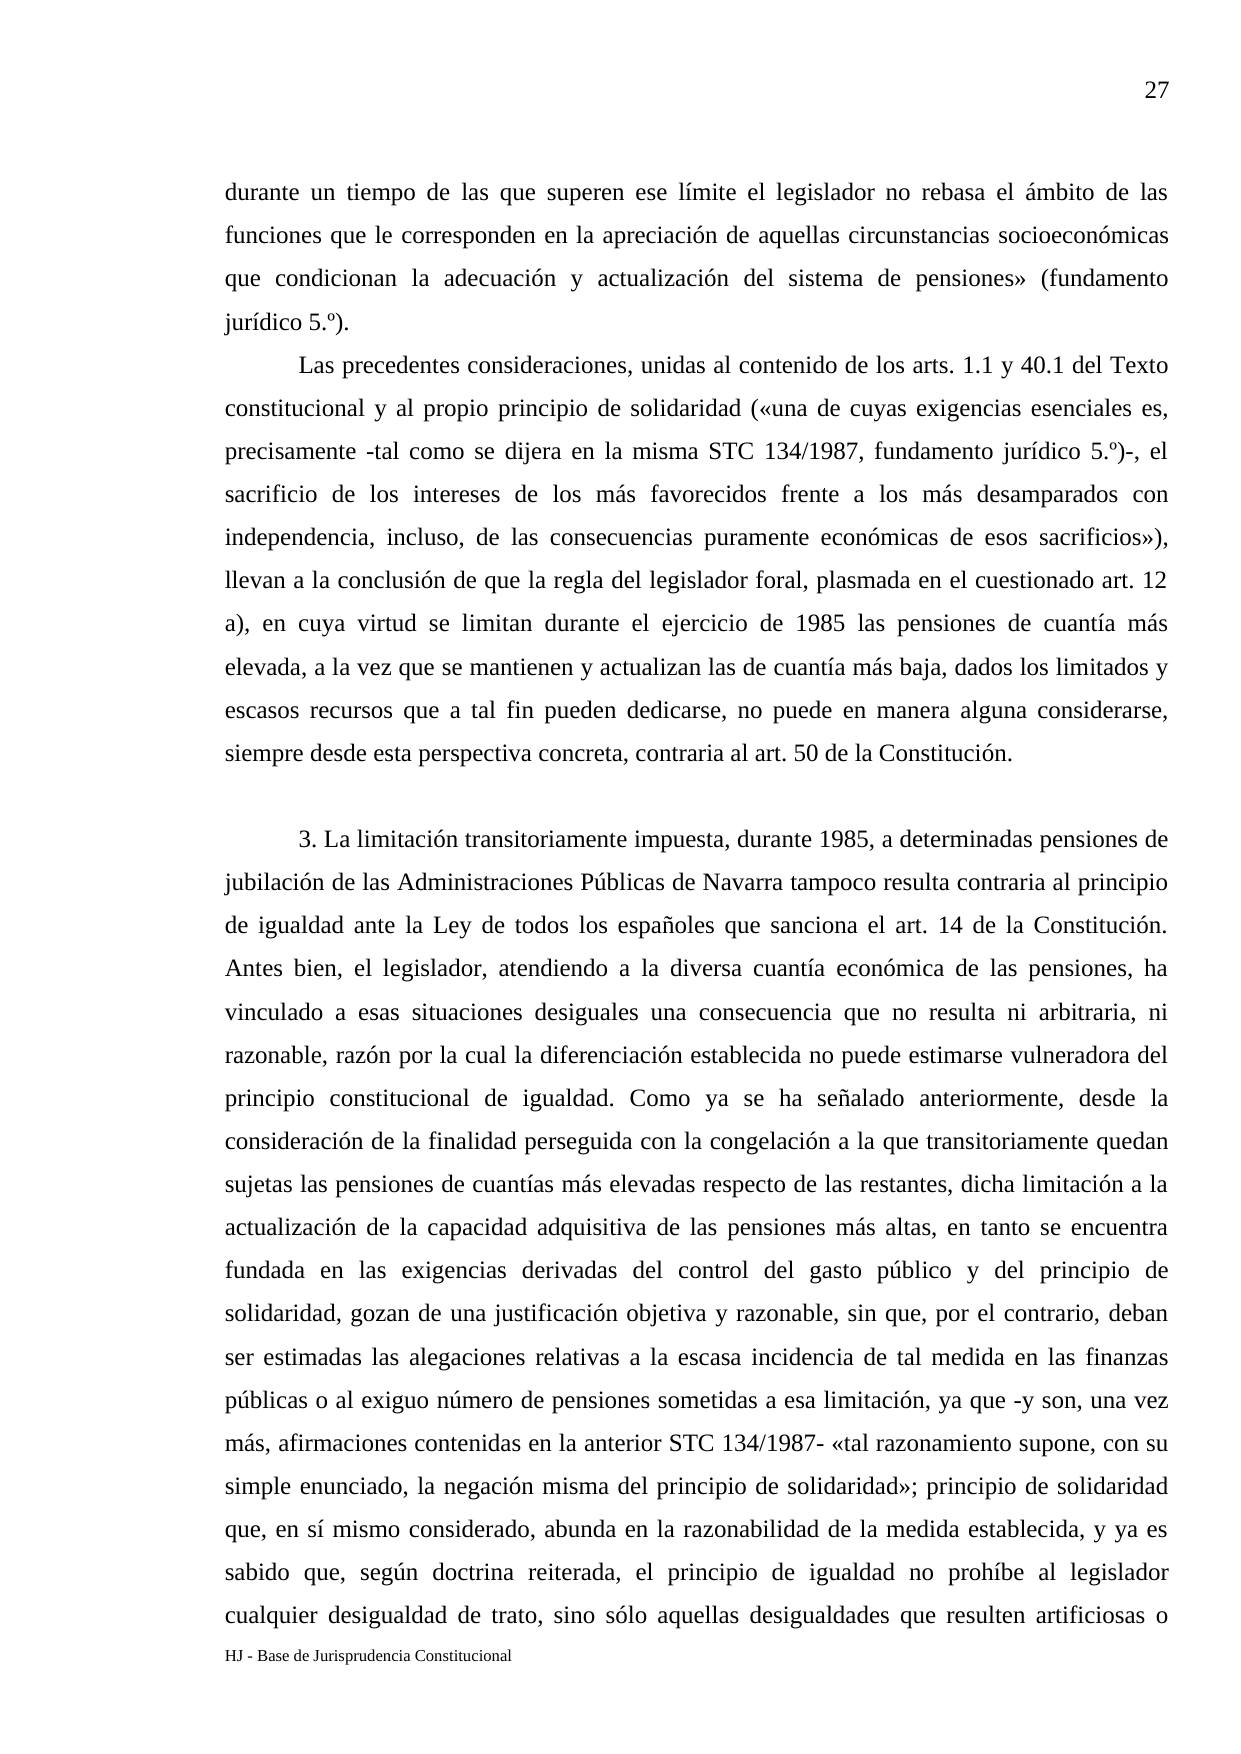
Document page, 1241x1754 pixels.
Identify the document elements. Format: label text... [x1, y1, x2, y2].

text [224, 177, 1169, 335]
text Las precedentes consideraciones, unidas al contenido de los arts. 1.1 y 40.1 del Texto constitucional y al propio principio de solidaridad («una de cuyas exigencias esenciales es, precisamente -tal como se dijera en la misma STC 134/1987, fundamento jurídico 5.º)-, el sacrificio de los intereses de los más favorecidos frente a los más desamparados con independencia, incluso, de las consecuencias puramente económicas de esos sacrificios»), llevan a la conclusión de que la regla del legislador foral, plasmada en el cuestionado art. 12 a), en cuya virtud se limitan durante el ejercicio de 1985 las pensiones de cuantía más elevada, a la vez que se mantienen y actualizan las de cuantía más baja, dados los limitados y escasos recursos que a tal fin pueden dedicarse, no puede en manera alguna considerarse, siempre desde esta perspectiva concreta, contraria al art. 50 de la Constitución. [224, 350, 1169, 767]
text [224, 824, 1169, 1629]
